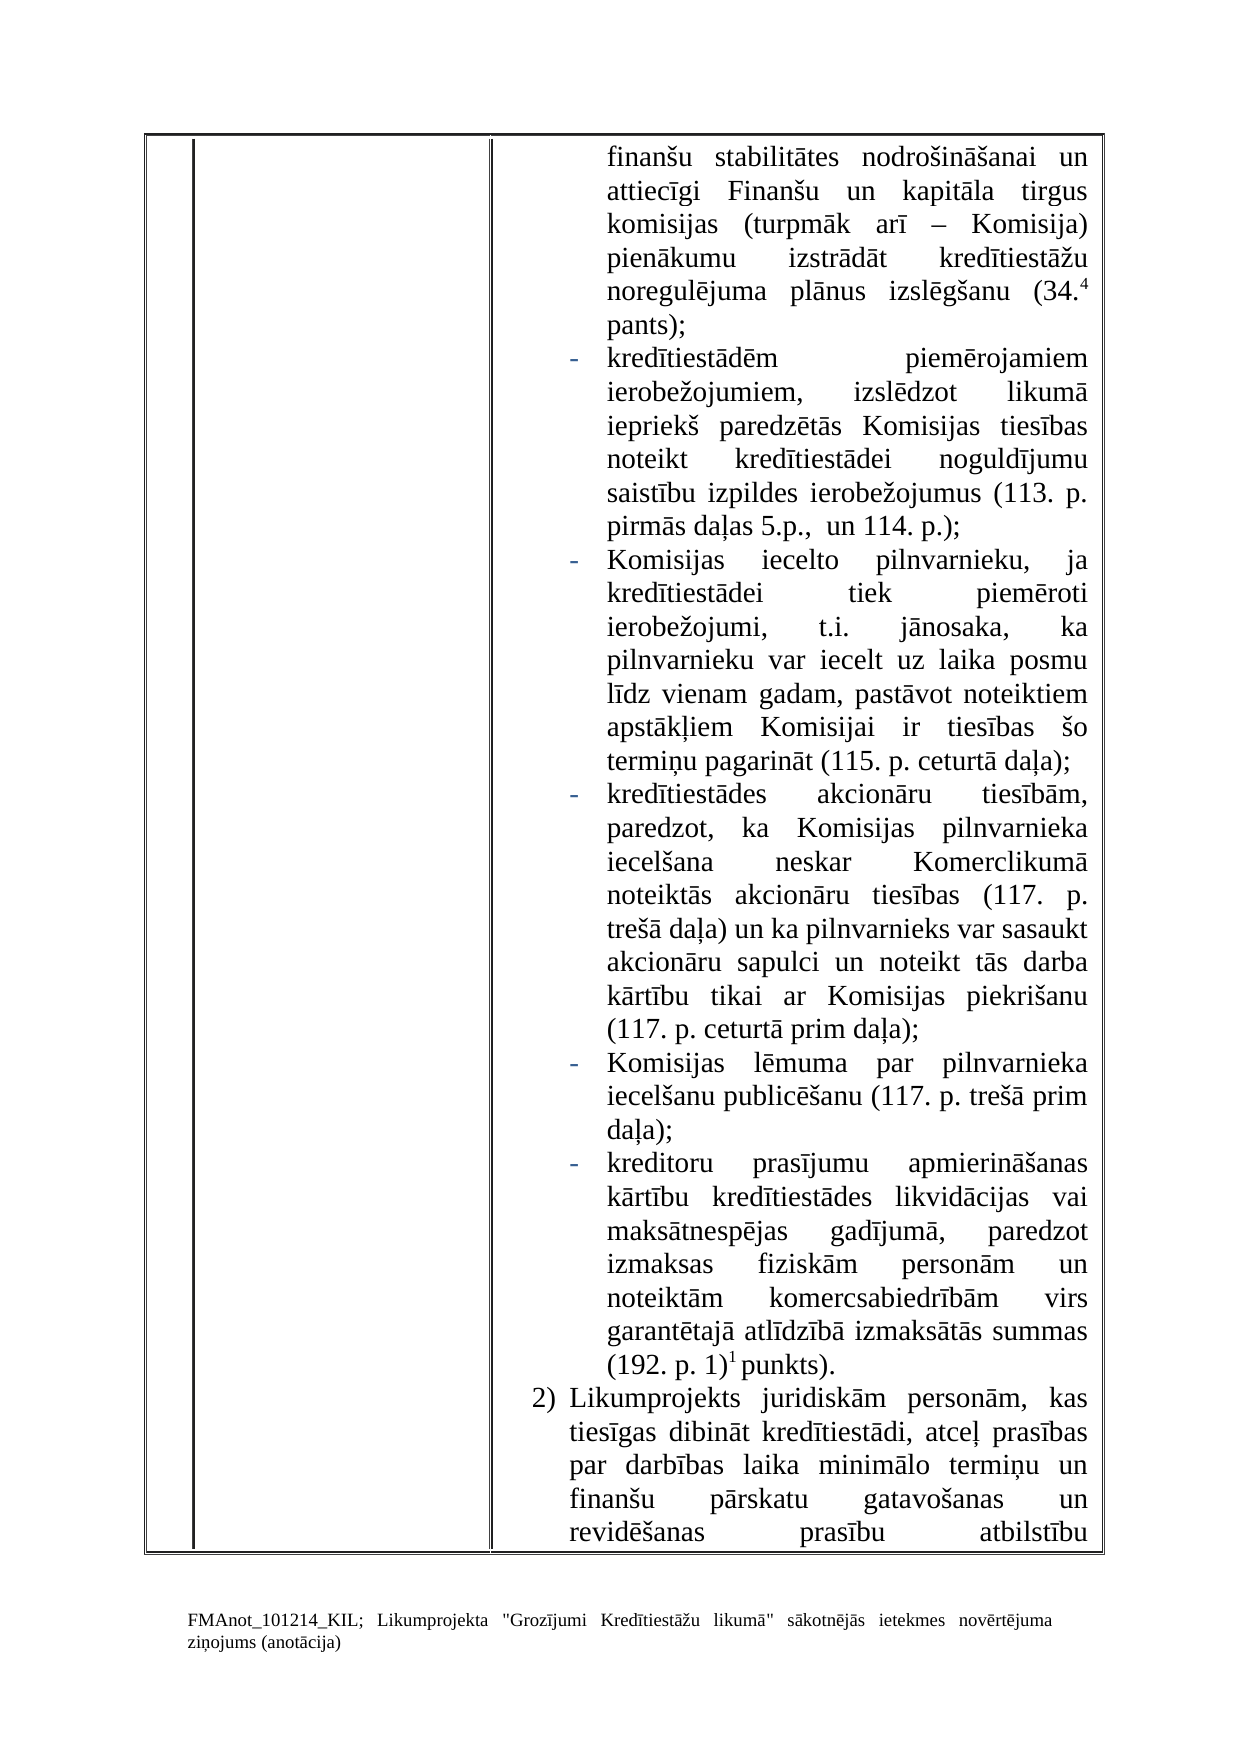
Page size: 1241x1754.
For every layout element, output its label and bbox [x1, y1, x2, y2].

table_header [145, 135, 1103, 1554]
